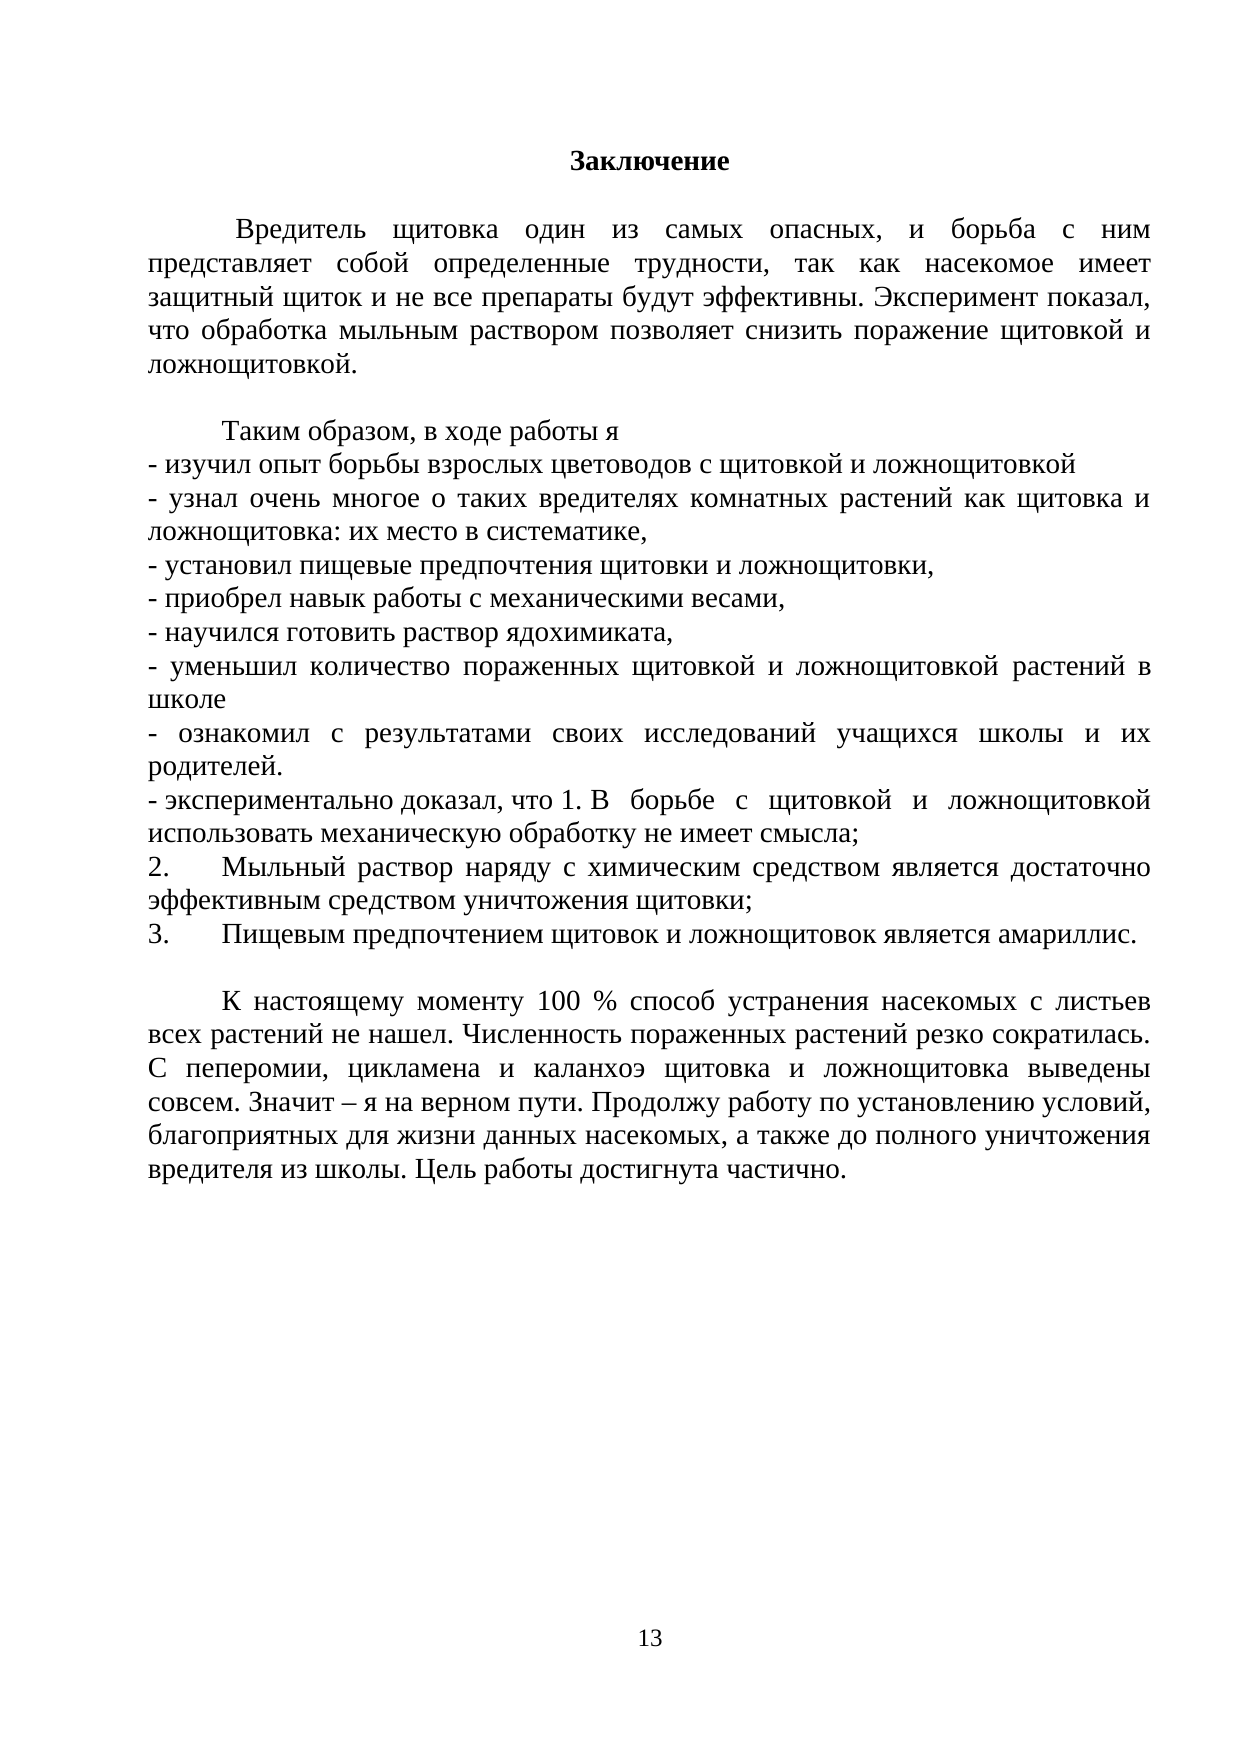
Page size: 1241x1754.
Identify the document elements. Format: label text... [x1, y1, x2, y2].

text К настоящему моменту 100 % способ устранения насекомых с листьев всех растений не нашел. Численность пораженных растений резко сократилась. С пеперомии, цикламена и каланхоэ щитовка и ложнощитовка выведены совсем. Значит – я на верном пути. Продолжу работу по установлению условий, благоприятных для жизни данных насекомых, а также до полного уничтожения вредителя из школы. Цель работы достигнута частично. [148, 983, 1152, 1184]
text - приобрел навык работы с механическими весами, [148, 581, 1152, 614]
text 3. Пищевым предпочтением щитовок и ложнощитовок является амариллис. [148, 916, 1152, 949]
text - научился готовить раствор ядохимиката, [148, 614, 1152, 648]
subtitle Заключение [148, 143, 1152, 177]
text Таким образом, в ходе работы я [148, 413, 1152, 446]
text - ознакомил с результатами своих исследований учащихся школы и их родителей. [148, 715, 1152, 782]
text Вредитель щитовка один из самых опасных, и борьба с ним представляет собой определенные трудности, так как насекомое имеет защитный щиток и не все препараты будут эффективны. Эксперимент показал, что обработка мыльным раствором позволяет снизить поражение щитовкой и ложнощитовкой. [148, 212, 1152, 379]
text 2. Мыльный раствор наряду с химическим средством является достаточно эффективным средством уничтожения щитовки; [148, 849, 1152, 916]
text - установил пищевые предпочтения щитовки и ложнощитовки, [148, 547, 1152, 581]
text - узнал очень многое о таких вредителях комнатных растений как щитовка и ложнощитовка: их место в систематике, [148, 480, 1152, 547]
text - изучил опыт борьбы взрослых цветоводов с щитовкой и ложнощитовкой [148, 446, 1152, 480]
text - уменьшил количество пораженных щитовкой и ложнощитовкой растений в школе [148, 648, 1152, 715]
text - экспериментально доказал, что 1. В борьбе с щитовкой и ложнощитовкой использовать механическую обработку не имеет смысла; [148, 782, 1152, 849]
